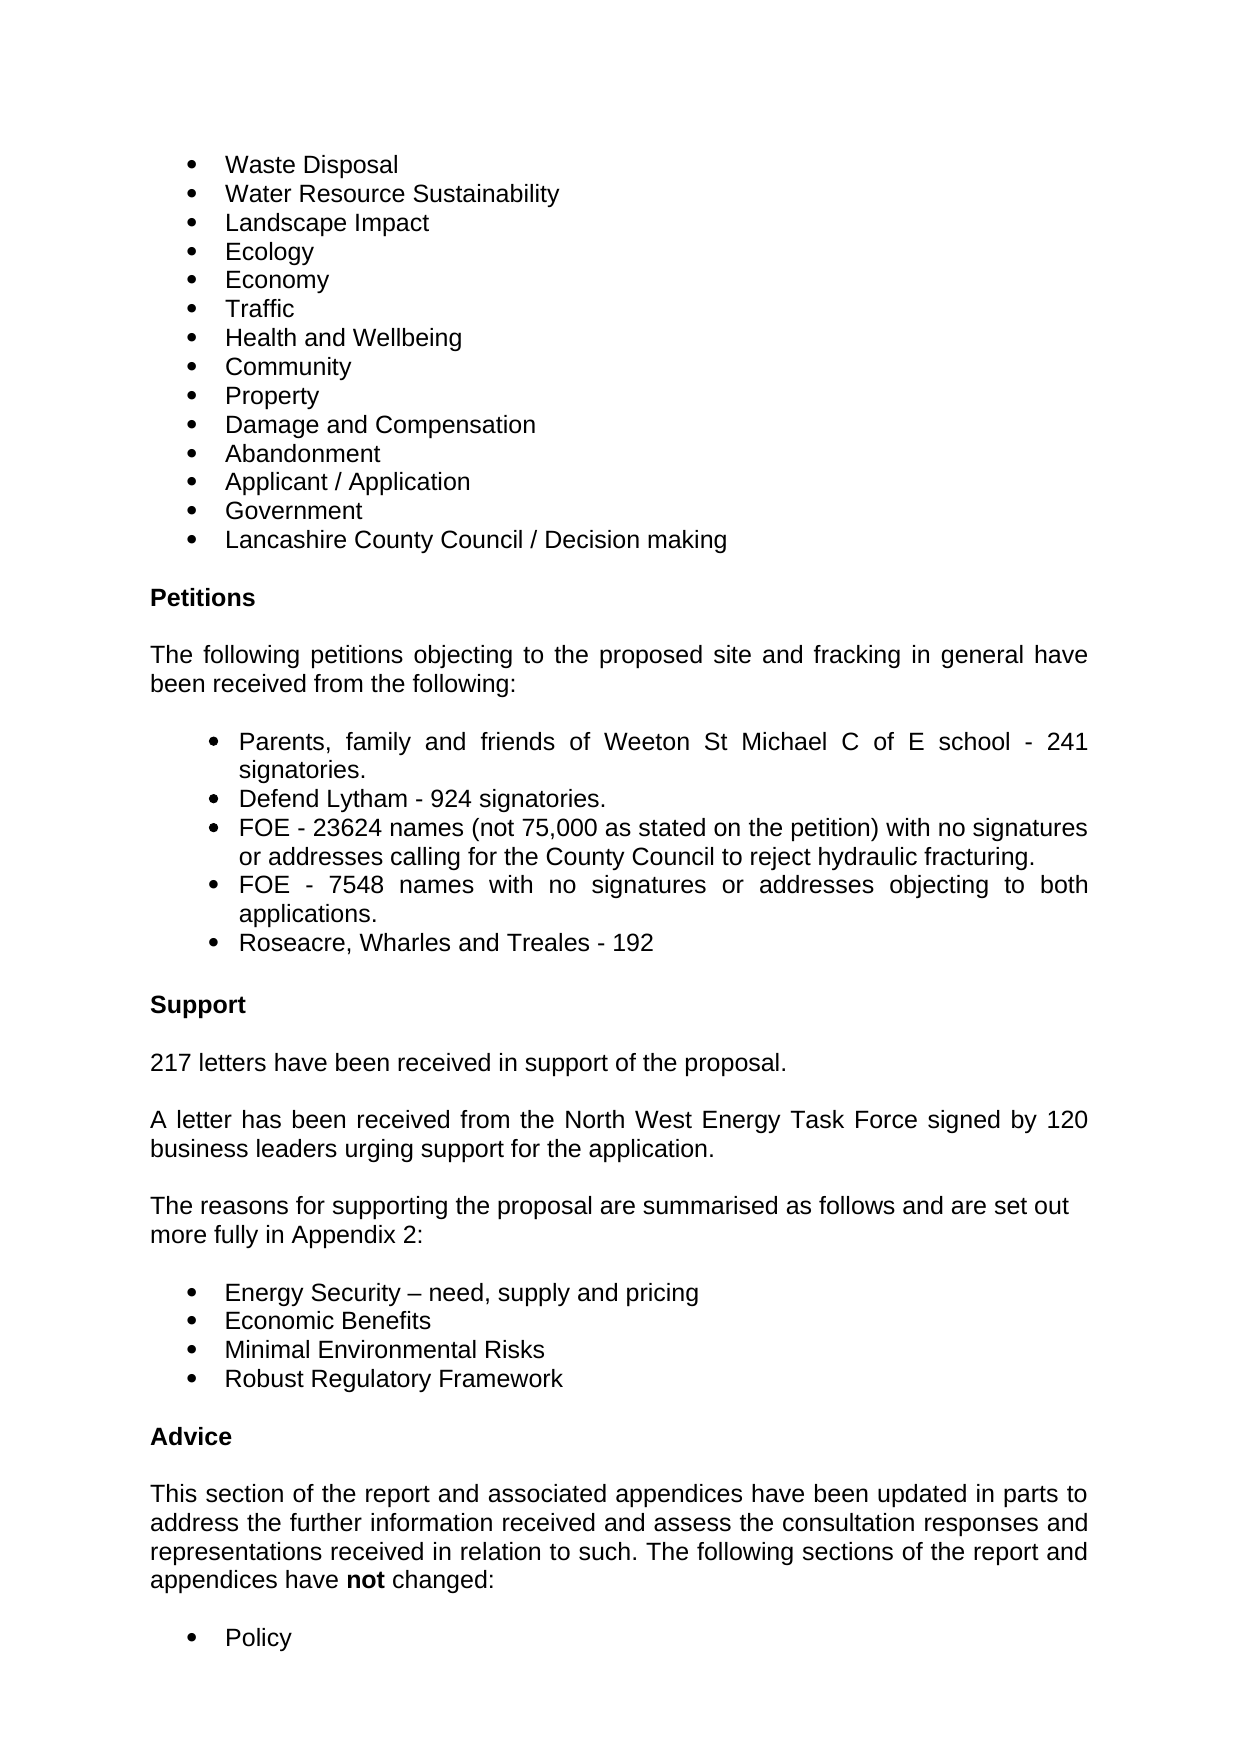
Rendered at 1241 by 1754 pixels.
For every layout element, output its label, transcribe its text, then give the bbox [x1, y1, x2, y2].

list Government [187, 496, 1090, 525]
list Water Resource Sustainability [187, 179, 1090, 208]
text Petitions [150, 583, 1090, 611]
list Ecology [187, 237, 1090, 265]
text A letter has been received from the North West Energy Task Force signed by 120 business leaders urging support for the application. [150, 1105, 1090, 1162]
list Roseacre, Wharles and Treales - 192 [209, 928, 1090, 957]
list Traffic [187, 294, 1090, 323]
list Waste Disposal [187, 150, 1090, 179]
list Damage and Compensation [187, 410, 1090, 438]
list Economic Benefits [187, 1306, 1090, 1335]
list FOE - 23624 names (not 75,000 as stated on the petition) with no signatures or addresses calling for the County Council to reject hydraulic fracturing. [209, 813, 1090, 871]
list Community [187, 352, 1090, 381]
list Defend Lytham - 924 signatories. [209, 784, 1090, 813]
list Robust Regulatory Framework [187, 1364, 1090, 1393]
list Policy [187, 1623, 1090, 1652]
text The reasons for supporting the proposal are summarised as follows and are set out more fully in Appendix 2: [150, 1191, 1090, 1249]
list Abandonment [187, 438, 1090, 467]
list Applicant / Application [187, 467, 1090, 496]
text This section of the report and associated appendices have been updated in parts to address the further information received and assess the consultation responses and representations received in relation to such. The following sections of the report and appendices have not changed: [150, 1479, 1090, 1594]
list Property [187, 381, 1090, 410]
list Landscape Impact [187, 208, 1090, 237]
text 217 letters have been received in support of the proposal. [150, 1047, 1090, 1076]
list FOE - 7548 names with no signatures or addresses objecting to both applications. [209, 871, 1090, 928]
list Parents, family and friends of Weeton St Michael C of E school - 241 signatories. [209, 726, 1090, 784]
list Health and Wellbeing [187, 323, 1090, 352]
list Minimal Environmental Risks [187, 1335, 1090, 1364]
list Economy [187, 265, 1090, 294]
text Advice [150, 1422, 1090, 1450]
list Energy Security – need, supply and pricing [187, 1277, 1090, 1306]
text The following petitions objecting to the proposed site and fracking in general have been received from the following: [150, 640, 1090, 698]
text Support [150, 990, 1090, 1019]
list Lancashire County Council / Decision making [187, 525, 1090, 554]
